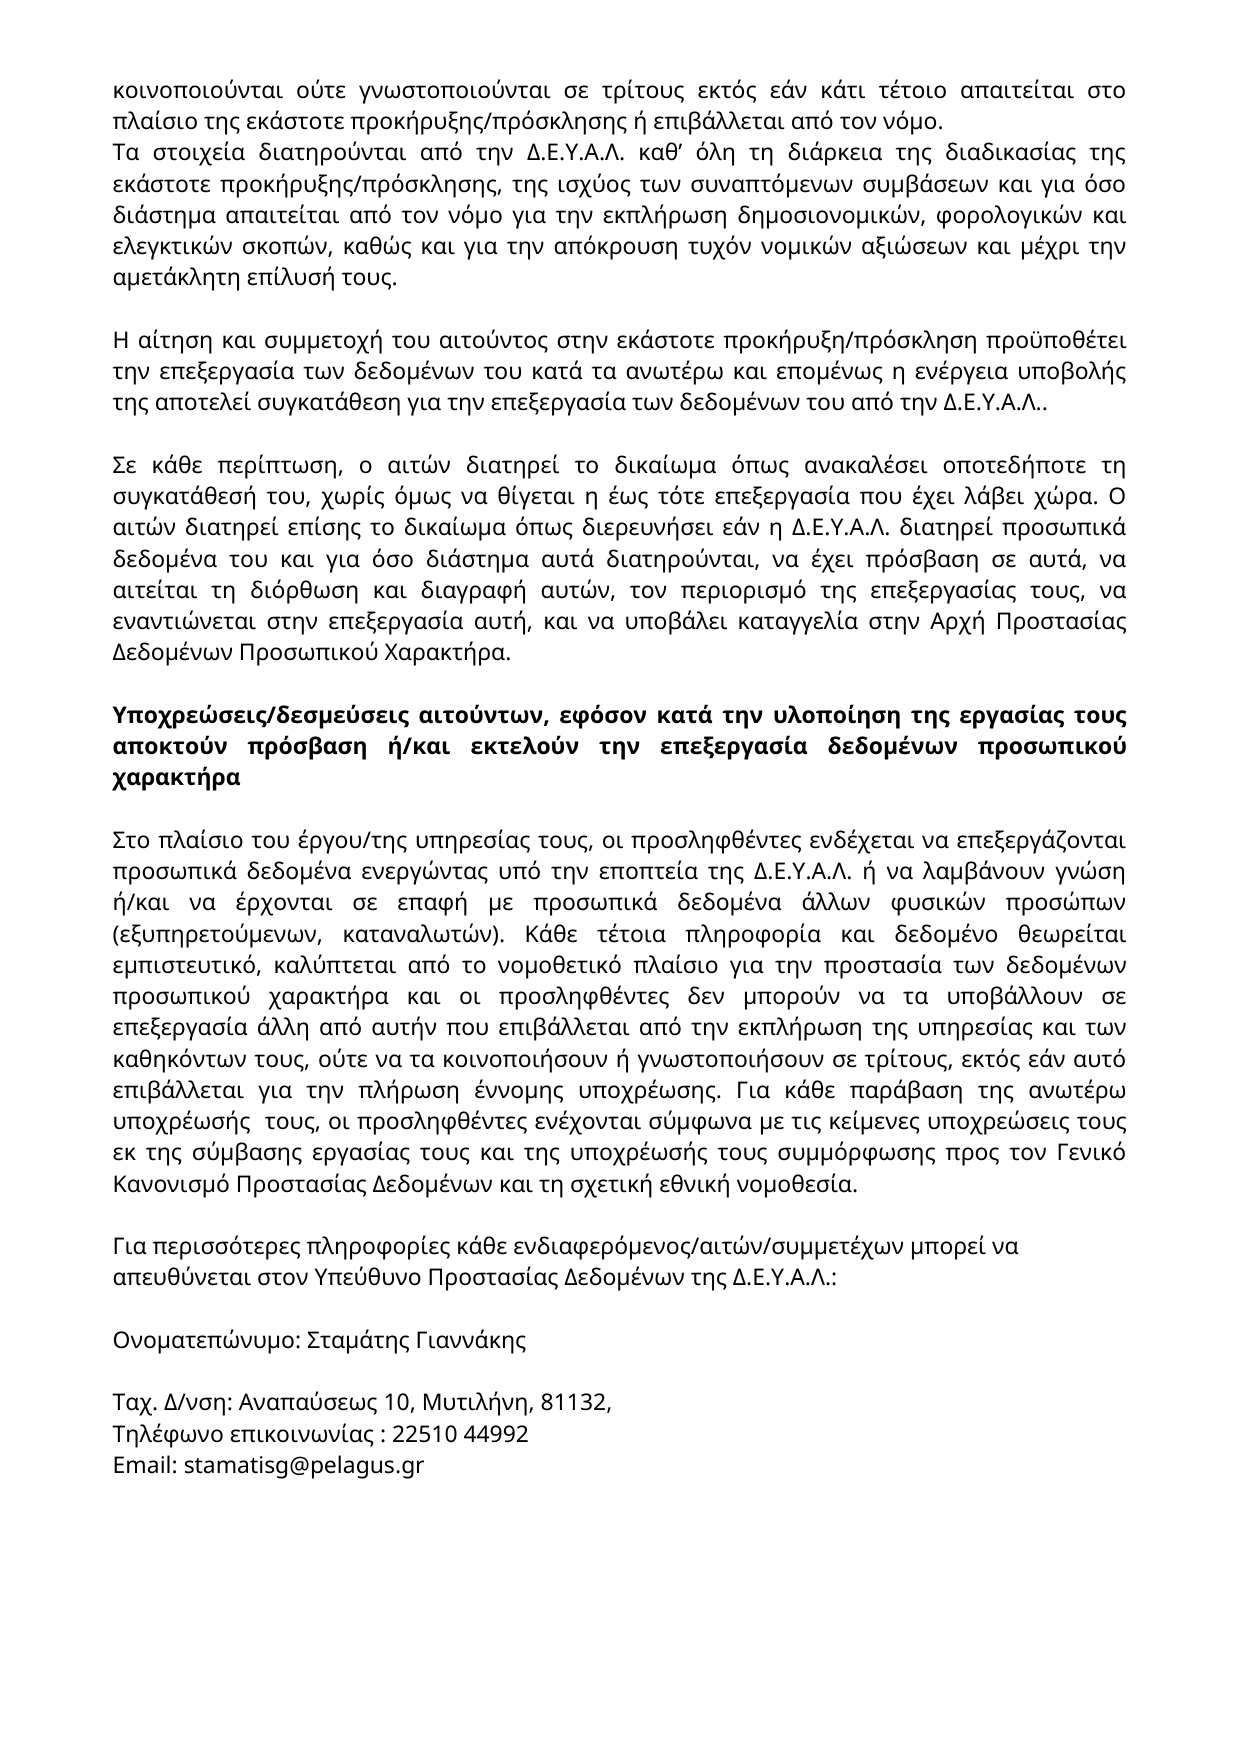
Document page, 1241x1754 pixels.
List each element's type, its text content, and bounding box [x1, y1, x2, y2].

text Τα στοιχεία διατηρούνται από την Δ.Ε.Υ.Α.Λ. καθ’ όλη τη διάρκεια της διαδικασίας της εκάστοτε προκήρυξης/πρόσκλησης, της ισχύος των συναπτόμενων συμβάσεων και για όσο διάστημα απαιτείται από τον νόμο για την εκπλήρωση δημοσιονομικών, φορολογικών και ελεγκτικών σκοπών, καθώς και για την απόκρουση τυχόν νομικών αξιώσεων και μέχρι την αμετάκλητη επίλυσή τους. [112, 136, 1128, 293]
text Η αίτηση και συμμετοχή του αιτούντος στην εκάστοτε προκήρυξη/πρόσκληση προϋποθέτει την επεξεργασία των δεδομένων του κατά τα ανωτέρω και επομένως η ενέργεια υποβολής της αποτελεί συγκατάθεση για την επεξεργασία των δεδομένων του από την Δ.Ε.Υ.Α.Λ.. [112, 324, 1128, 418]
text Στο πλαίσιο του έργου/της υπηρεσίας τους, οι προσληφθέντες ενδέχεται να επεξεργάζονται προσωπικά δεδομένα ενεργώντας υπό την εποπτεία της Δ.Ε.Υ.Α.Λ. ή να λαμβάνουν γνώση ή/και να έρχονται σε επαφή με προσωπικά δεδομένα άλλων φυσικών προσώπων (εξυπηρετούμενων, καταναλωτών). Κάθε τέτοια πληροφορία και δεδομένο θεωρείται εμπιστευτικό, καλύπτεται από το νομοθετικό πλαίσιο για την προστασία των δεδομένων προσωπικού χαρακτήρα και οι προσληφθέντες δεν μπορούν να τα υποβάλλουν σε επεξεργασία άλλη από αυτήν που επιβάλλεται από την εκπλήρωση της υπηρεσίας και των καθηκόντων τους, ούτε να τα κοινοποιήσουν ή γνωστοποιήσουν σε τρίτους, εκτός εάν αυτό επιβάλλεται για την πλήρωση έννομης υποχρέωσης. Για κάθε παράβαση της ανωτέρω υποχρέωσής τους, οι προσληφθέντες ενέχονται σύμφωνα με τις κείμενες υποχρεώσεις τους εκ της σύμβασης εργασίας τους και της υποχρέωσής τους συμμόρφωσης προς τον Γενικό Κανονισμό Προστασίας Δεδομένων και τη σχετική εθνική νομοθεσία. [112, 824, 1128, 1199]
text Για περισσότερες πληροφορίες κάθε ενδιαφερόμενος/αιτών/συμμετέχων μπορεί να [112, 1230, 1128, 1261]
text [112, 74, 1128, 136]
text απευθύνεται στον Υπεύθυνο Προστασίας Δεδομένων της Δ.Ε.Υ.Α.Λ.: [112, 1261, 1128, 1293]
text Ταχ. Δ/νση: Αναπαύσεως 10, Μυτιλήνη, 81132, [112, 1386, 1128, 1418]
text Ονοματεπώνυμο: Σταμάτης Γιαννάκης [112, 1324, 1128, 1355]
text Υποχρεώσεις/δεσμεύσεις αιτούντων, εφόσον κατά την υλοποίηση της εργασίας τους αποκτούν πρόσβαση ή/και εκτελούν την επεξεργασία δεδομένων προσωπικού χαρακτήρα [112, 699, 1128, 793]
text Τηλέφωνο επικοινωνίας : 22510 44992 [112, 1418, 1128, 1449]
text Email: stamatisg@pelagus.gr [112, 1449, 1128, 1480]
text Σε κάθε περίπτωση, ο αιτών διατηρεί το δικαίωμα όπως ανακαλέσει οποτεδήποτε τη συγκατάθεσή του, χωρίς όμως να θίγεται η έως τότε επεξεργασία που έχει λάβει χώρα. Ο αιτών διατηρεί επίσης το δικαίωμα όπως διερευνήσει εάν η Δ.Ε.Υ.Α.Λ. διατηρεί προσωπικά δεδομένα του και για όσο διάστημα αυτά διατηρούνται, να έχει πρόσβαση σε αυτά, να αιτείται τη διόρθωση και διαγραφή αυτών, τον περιορισμό της επεξεργασίας τους, να εναντιώνεται στην επεξεργασία αυτή, και να υποβάλει καταγγελία στην Αρχή Προστασίας Δεδομένων Προσωπικού Χαρακτήρα. [112, 449, 1128, 668]
